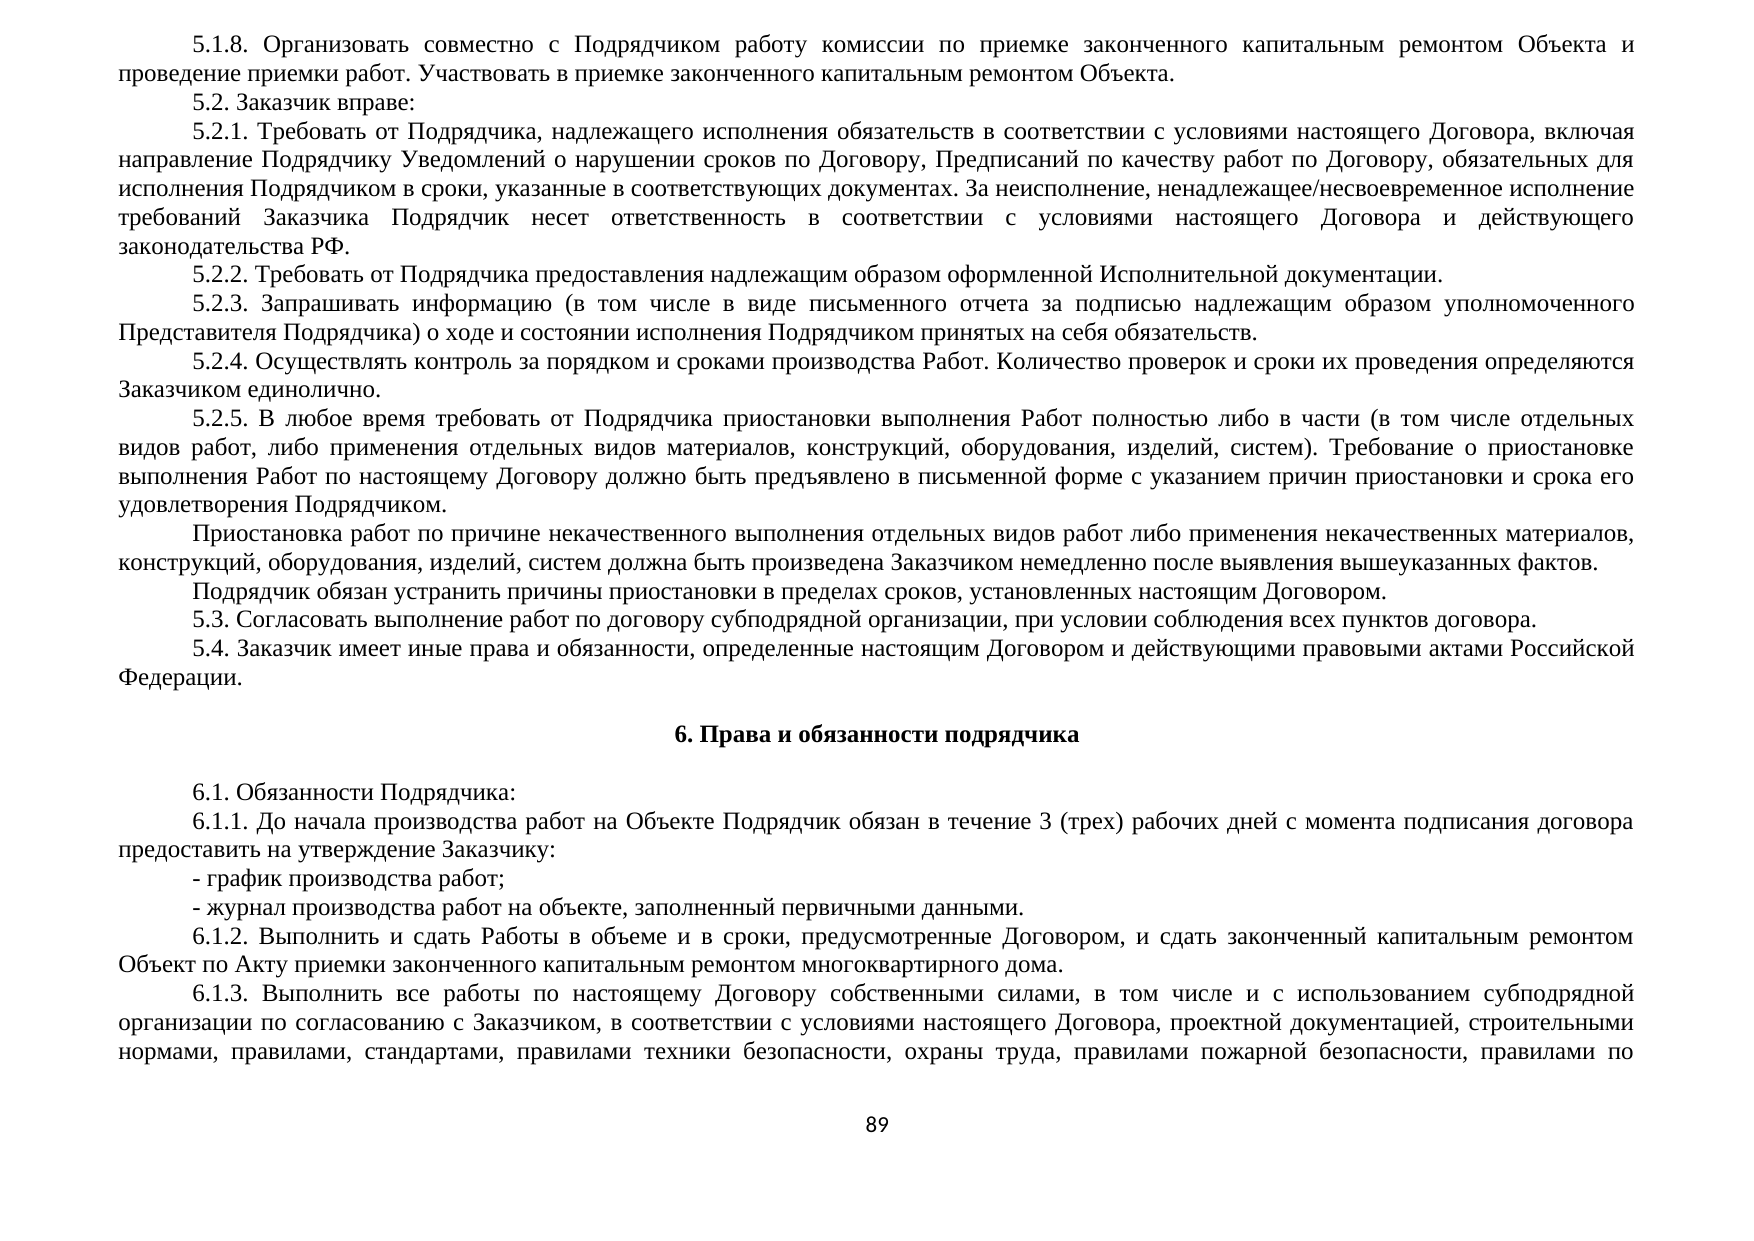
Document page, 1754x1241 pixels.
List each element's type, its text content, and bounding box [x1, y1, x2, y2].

text 6.1.1. До начала производства работ на Объекте Подрядчик обязан в течение 3 (трех) рабочих дней с момента подписания договора предоставить на утверждение Заказчику: [118, 806, 1636, 863]
text 6.1. Обязанности Подрядчика: [118, 777, 1636, 806]
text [118, 978, 1636, 1064]
text 6. Права и обязанности подрядчика [118, 719, 1636, 748]
text 5.1.8. Организовать совместно с Подрядчиком работу комиссии по приемке законченного капитальным ремонтом Объекта и проведение приемки работ. Участвовать в приемке законченного капитальным ремонтом Объекта. [118, 29, 1636, 87]
text Приостановка работ по причине некачественного выполнения отдельных видов работ либо применения некачественных материалов, конструкций, оборудования, изделий, систем должна быть произведена Заказчиком немедленно после выявления вышеуказанных фактов. [118, 518, 1636, 576]
text - журнал производства работ на объекте, заполненный первичными данными. [118, 892, 1636, 921]
text 5.2.4. Осуществлять контроль за порядком и сроками производства Работ. Количество проверок и сроки их проведения определяются Заказчиком единолично. [118, 346, 1636, 403]
text 5.2.1. Требовать от Подрядчика, надлежащего исполнения обязательств в соответствии с условиями настоящего Договора, включая направление Подрядчику Уведомлений о нарушении сроков по Договору, Предписаний по качеству работ по Договору, обязательных для исполнения Подрядчиком в сроки, указанные в соответствующих документах. За неисполнение, ненадлежащее/несвоевременное исполнение требований Заказчика Подрядчик несет ответственность в соответствии с условиями настоящего Договора и действующего законодательства РФ. [118, 116, 1636, 259]
text Подрядчик обязан устранить причины приостановки в пределах сроков, установленных настоящим Договором. [118, 576, 1636, 604]
text 6.1.2. Выполнить и сдать Работы в объеме и в сроки, предусмотренные Договором, и сдать законченный капитальным ремонтом Объект по Акту приемки законченного капитальным ремонтом многоквартирного дома. [118, 921, 1636, 978]
text 5.4. Заказчик имеет иные права и обязанности, определенные настоящим Договором и действующими правовыми актами Российской Федерации. [118, 633, 1636, 691]
text 5.2. Заказчик вправе: [118, 87, 1636, 116]
text 5.2.3. Запрашивать информацию (в том числе в виде письменного отчета за подписью надлежащим образом уполномоченного Представителя Подрядчика) о ходе и состоянии исполнения Подрядчиком принятых на себя обязательств. [118, 288, 1636, 346]
text - график производства работ; [118, 863, 1636, 892]
text 5.2.5. В любое время требовать от Подрядчика приостановки выполнения Работ полностью либо в части (в том числе отдельных видов работ, либо применения отдельных видов материалов, конструкций, оборудования, изделий, систем). Требование о приостановке выполнения Работ по настоящему Договору должно быть предъявлено в письменной форме с указанием причин приостановки и срока его удовлетворения Подрядчиком. [118, 403, 1636, 518]
text 5.3. Согласовать выполнение работ по договору субподрядной организации, при условии соблюдения всех пунктов договора. [118, 604, 1636, 633]
text 5.2.2. Требовать от Подрядчика предоставления надлежащим образом оформленной Исполнительной документации. [118, 259, 1636, 288]
